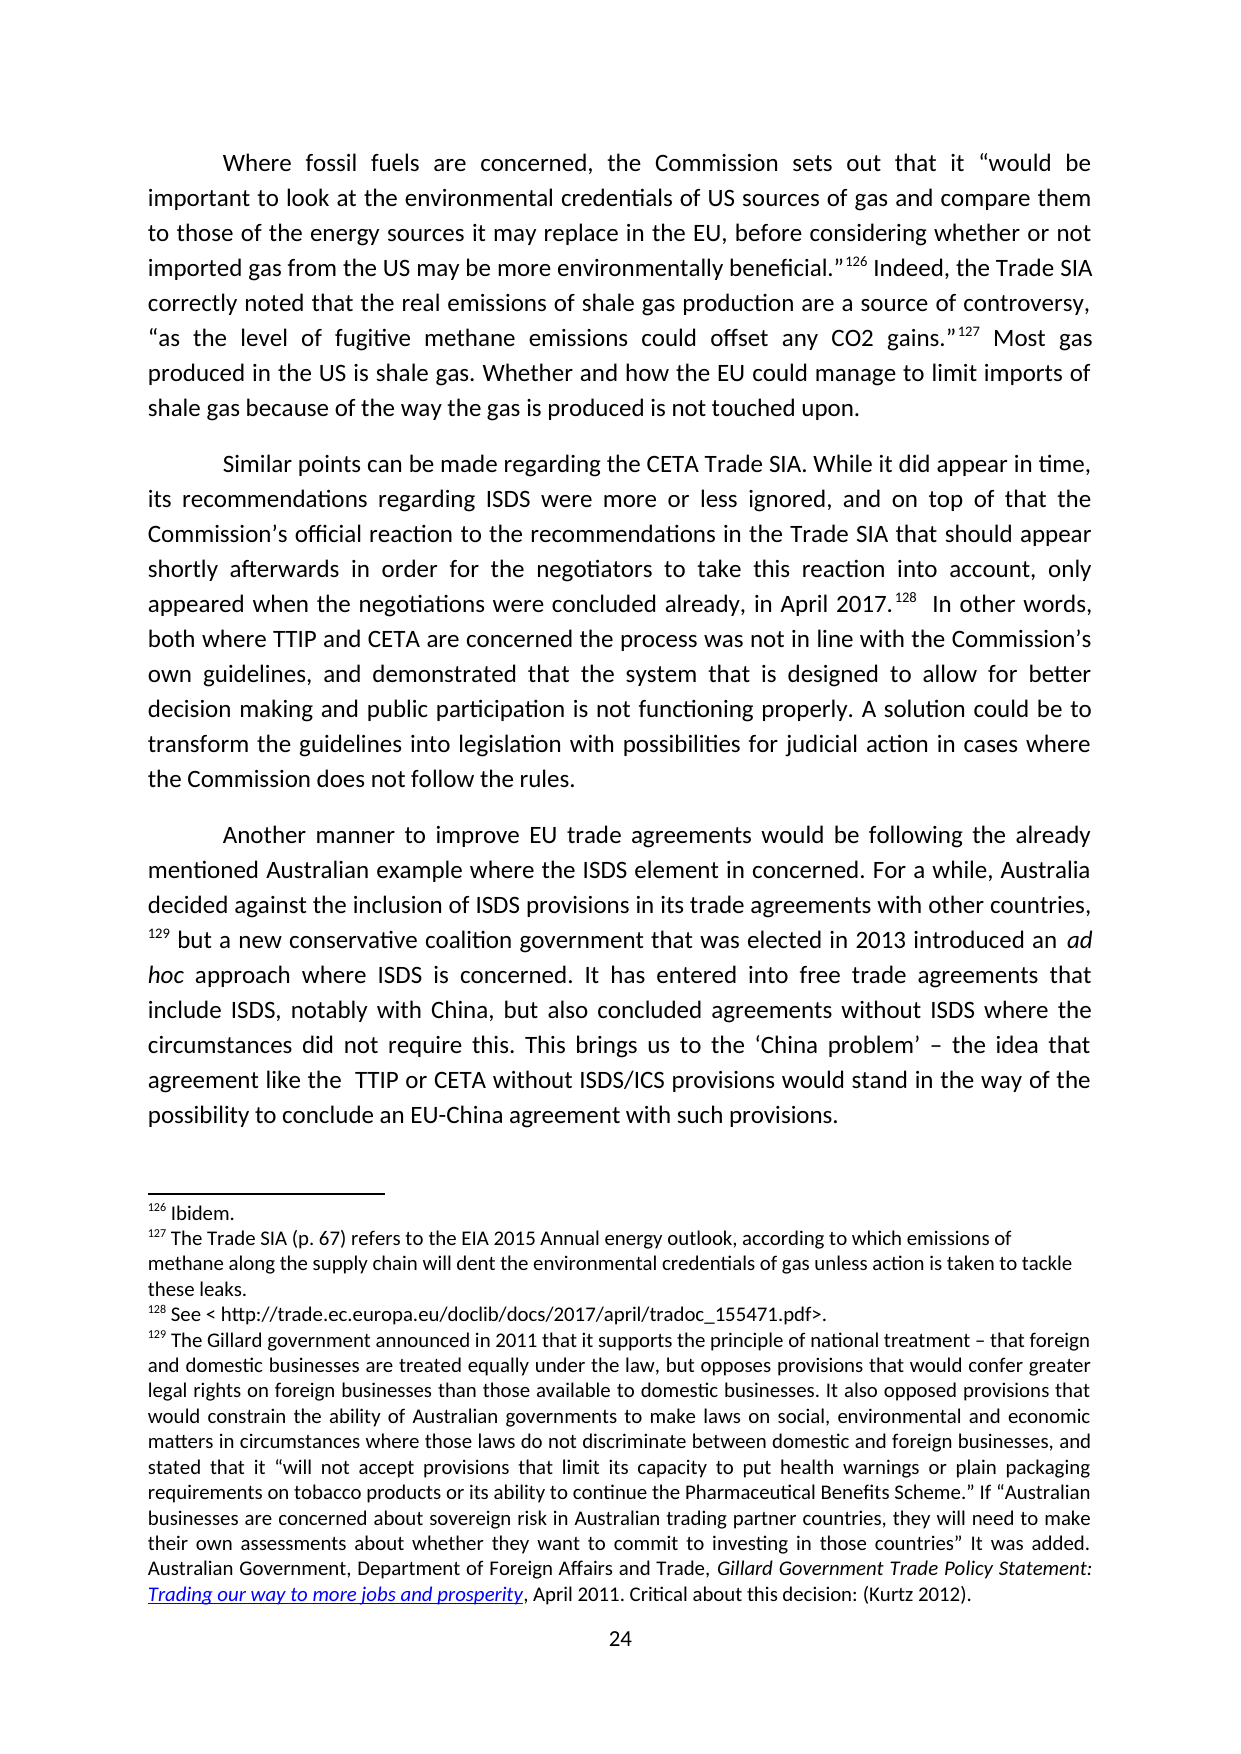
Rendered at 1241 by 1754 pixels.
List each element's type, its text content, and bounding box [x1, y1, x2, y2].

text Another manner to improve EU trade agreements would be following the already mentioned Australian example where the ISDS element in concerned. For a while, Australia decided against the inclusion of ISDS provisions in its trade agreements with other countries, but a new conservative coalition government that was elected in 2013 introduced an ad hoc approach where ISDS is concerned. It has entered into free trade agreements that include ISDS, notably with China, but also concluded agreements without ISDS where the circumstances did not require this. This brings us to the ‘China problem’ – the idea that agreement like the TTIP or CETA without ISDS/ICS provisions would stand in the way of the possibility to conclude an EU-China agreement with such provisions. [148, 819, 1093, 1130]
text Similar points can be made regarding the CETA Trade SIA. While it did appear in time, its recommendations regarding ISDS were more or less ignored, and on top of that the Commission’s official reaction to the recommendations in the Trade SIA that should appear shortly afterwards in order for the negotiators to take this reaction into account, only appeared when the negotiations were concluded already, in April 2017. In other words, both where TTIP and CETA are concerned the process was not in line with the Commission’s own guidelines, and demonstrated that the system that is designed to allow for better decision making and public participation is not functioning properly. A solution could be to transform the guidelines into legislation with possibilities for judicial action in cases where the Commission does not follow the rules. [148, 448, 1093, 794]
text Where fossil fuels are concerned, the Commission sets out that it “would be important to look at the environmental credentials of US sources of gas and compare them to those of the energy sources it may replace in the EU, before considering whether or not imported gas from the US may be more environmentally beneficial.” Indeed, the Trade SIA correctly noted that the real emissions of shale gas production are a source of controversy, “as the level of fugitive methane emissions could offset any CO2 gains.” Most gas produced in the US is shale gas. Whether and how the EU could manage to limit imports of shale gas because of the way the gas is produced is not touched upon. [148, 148, 1093, 423]
